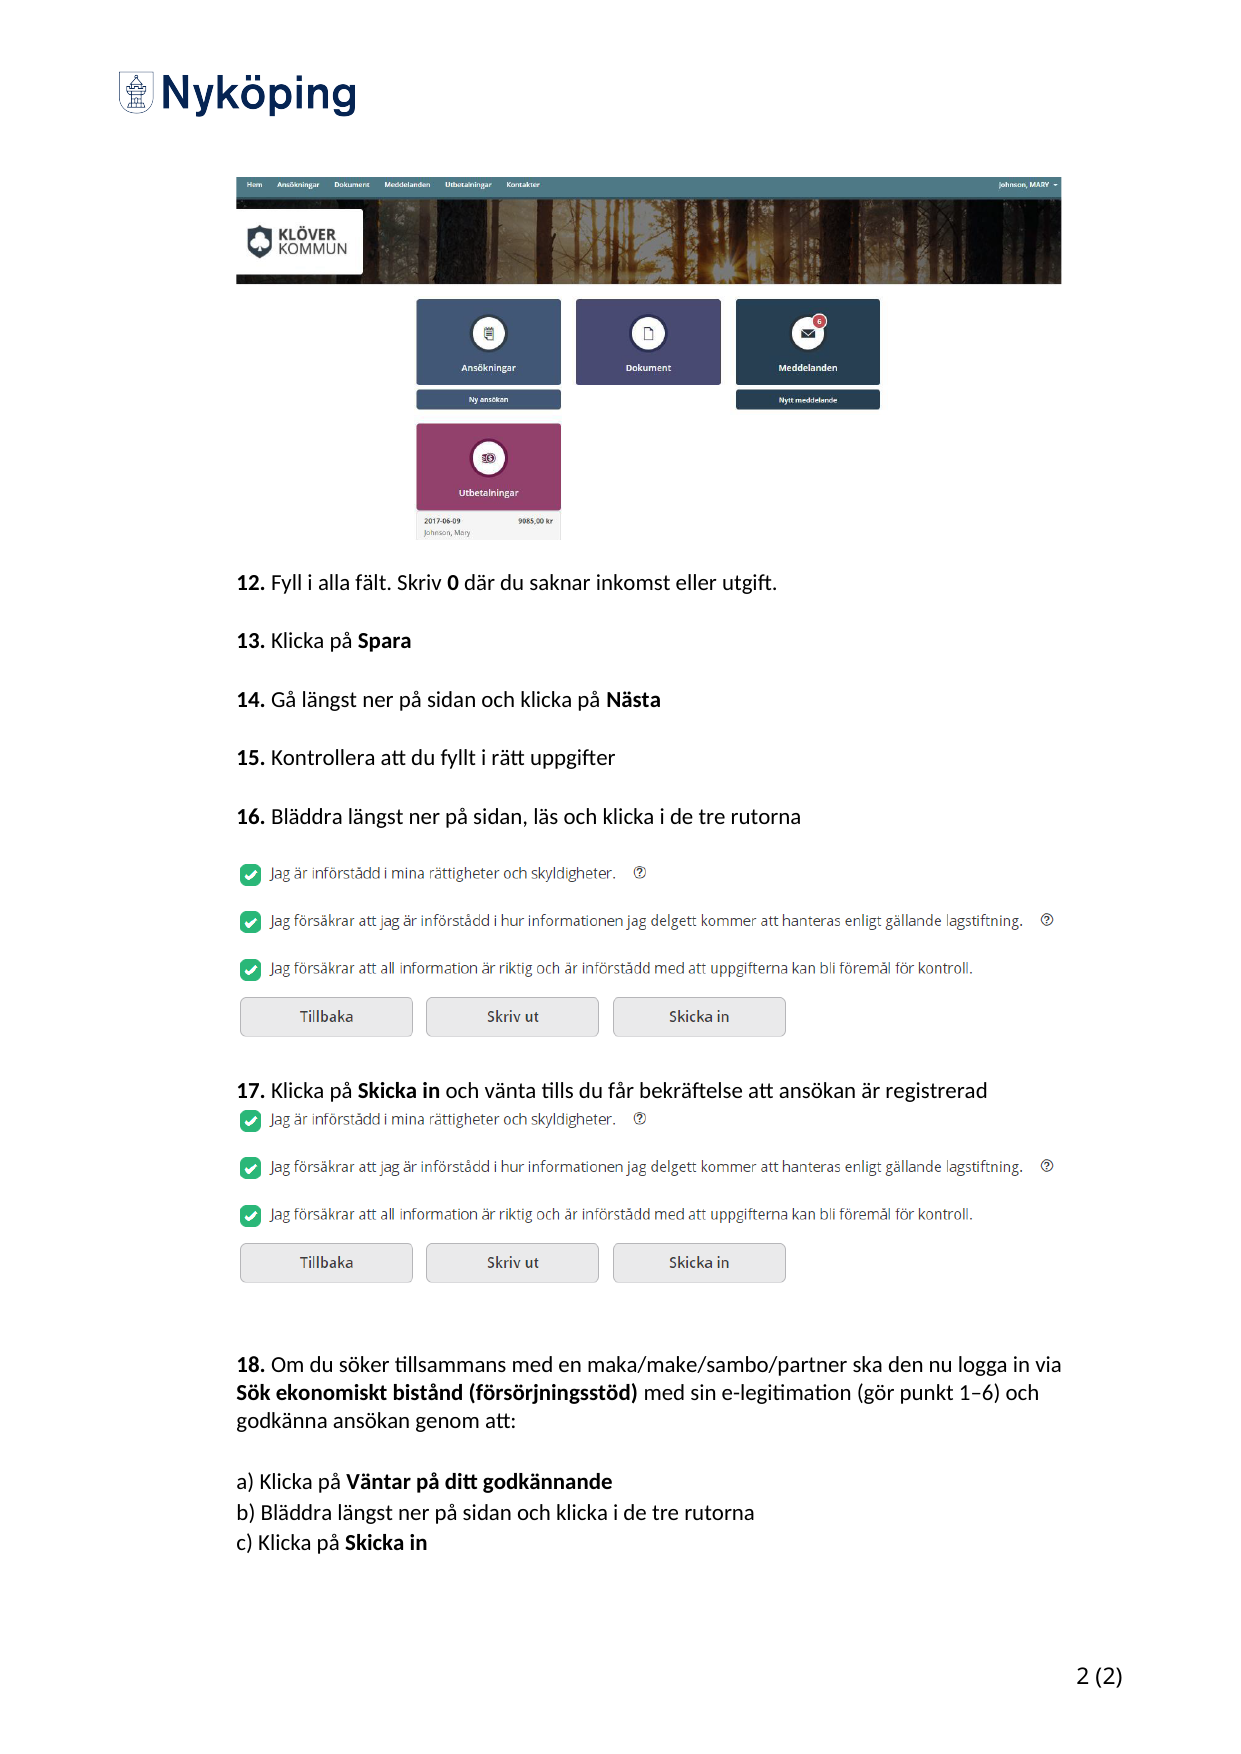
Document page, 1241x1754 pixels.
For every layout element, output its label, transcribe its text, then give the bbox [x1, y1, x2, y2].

text c) Klicka på Skicka in [236, 1528, 1063, 1557]
text 18. Om du söker tillsammans med en maka/make/sambo/partner ska den nu logga in via Sök ekonomiskt bistånd (försörjningsstöd) med sin e-legitimation (gör punkt 1–6) och godkänna ansökan genom att: [236, 1350, 1063, 1434]
text 17. Klicka på Skicka in och vänta tills du får bekräftelse att ansökan är registrerad [236, 1076, 1063, 1103]
text a) Klicka på Väntar på ditt godkännande [236, 1467, 1063, 1495]
text b) Bläddra längst ner på sidan och klicka i de tre rutorna [236, 1498, 1063, 1526]
text 15. Kontrollera att du fyllt i rätt uppgifter [236, 743, 1063, 771]
text 14. Gå längst ner på sidan och klicka på Nästa [236, 685, 1063, 713]
text 12. Fyll i alla fält. Skriv 0 där du saknar inkomst eller utgift. [236, 568, 1063, 596]
text 13. Klicka på Spara [236, 626, 1063, 654]
text 16. Bläddra längst ner på sidan, läs och klicka i de tre rutorna [236, 802, 1063, 830]
picture [118, 70, 639, 119]
